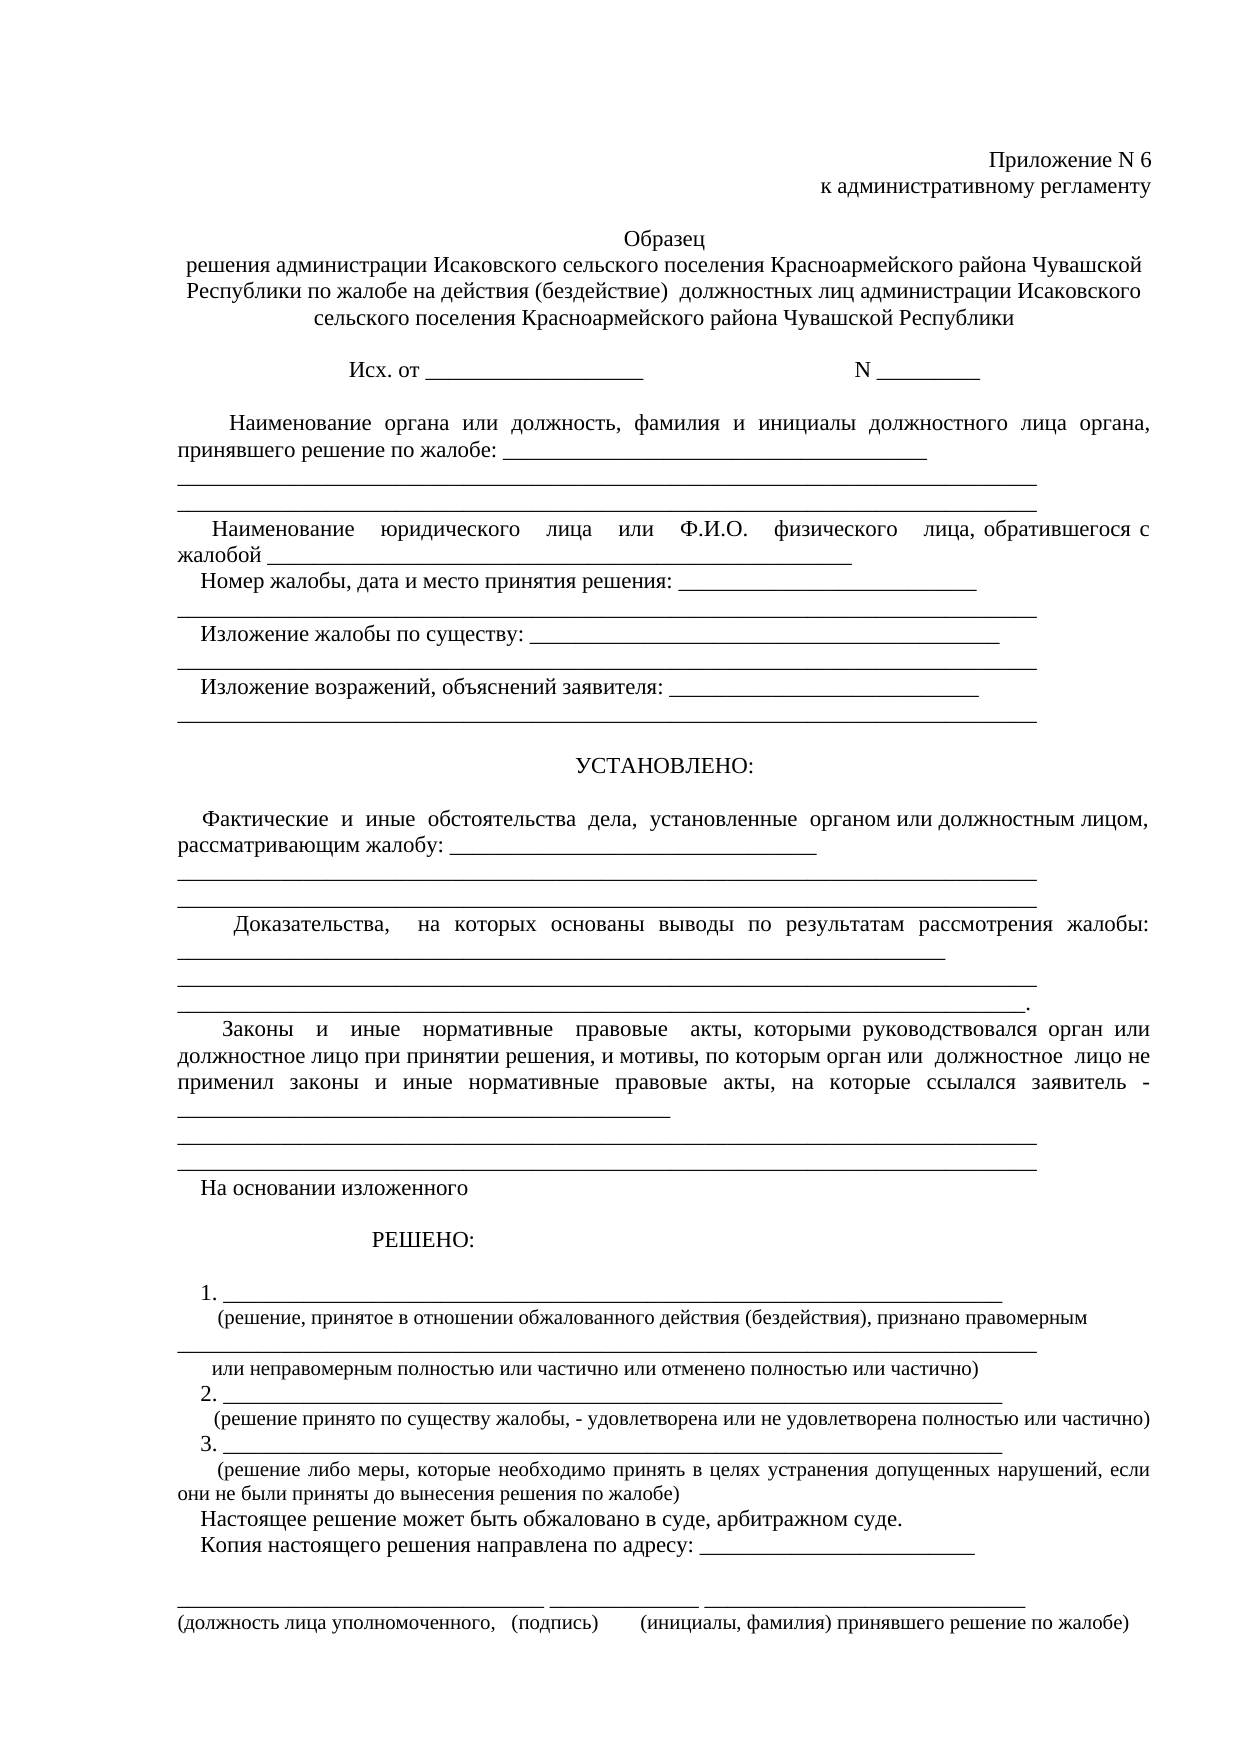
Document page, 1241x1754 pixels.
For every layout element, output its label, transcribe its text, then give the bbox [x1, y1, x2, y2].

text 3. ____________________________________________________________________ [177, 1430, 1152, 1457]
text Законы и иные нормативные правовые акты, которыми руководствовался орган или должностное лицо при принятии решения, и мотивы, по которым орган или должностное лицо не применил законы и иные нормативные правовые акты, на которые ссылался заявитель - ___________________________________________ [177, 1015, 1152, 1121]
text (решение, принятое в отношении обжалованного действия (бездействия), признано правомерным [177, 1305, 1152, 1329]
text ___________________________________________________________________________ [177, 884, 1152, 910]
text Копия настоящего решения направлена по адресу: ________________________ [177, 1531, 1152, 1557]
text Наименование юридического лица или Ф.И.О. физического лица, обратившегося с жалобой ___________________________________________________ [177, 515, 1152, 567]
text Изложение жалобы по существу: _________________________________________ [177, 620, 1152, 646]
text Изложение возражений, объяснений заявителя: ___________________________ [177, 673, 1152, 699]
text ___________________________________________________________________________ [177, 963, 1152, 989]
text РЕШЕНО: [177, 1226, 1152, 1253]
text ___________________________________________________________________________ [177, 1147, 1152, 1173]
text ________________________________ _____________ ____________________________ [177, 1584, 1152, 1610]
text __________________________________________________________________________. [177, 989, 1152, 1015]
text Доказательства, на которых основаны выводы по результатам рассмотрения жалобы: ___________________________________________________________________ [177, 910, 1152, 963]
text Фактические и иные обстоятельства дела, установленные органом или должностным лицом, рассматривающим жалобу: ________________________________ [177, 804, 1152, 857]
text На основании изложенного [177, 1173, 1152, 1200]
text Номер жалобы, дата и место принятия решения: __________________________ [177, 567, 1152, 594]
text (решение принято по существу жалобы, - удовлетворена или не удовлетворена полностью или частично) [177, 1406, 1152, 1430]
text УСТАНОВЛЕНО: [177, 752, 1152, 778]
text Образец [177, 225, 1152, 251]
text ___________________________________________________________________________ [177, 857, 1152, 884]
text ___________________________________________________________________________ [177, 646, 1152, 673]
text ___________________________________________________________________________ [177, 699, 1152, 726]
text ___________________________________________________________________________ [177, 1121, 1152, 1147]
text ___________________________________________________________________________ [177, 594, 1152, 620]
text ___________________________________________________________________________ [177, 488, 1152, 515]
text Приложение N 6 [177, 146, 1152, 172]
text (должность лица уполномоченного, (подпись) (инициалы, фамилия) принявшего решение по жалобе) [177, 1610, 1152, 1634]
text 1. ____________________________________________________________________ [177, 1279, 1152, 1305]
text ___________________________________________________________________________ [177, 462, 1152, 488]
text Настоящее решение может быть обжаловано в суде, арбитражном суде. [177, 1505, 1152, 1531]
text Исх. от ___________________ N _________ [177, 357, 1152, 383]
text или неправомерным полностью или частично или отменено полностью или частично) [177, 1356, 1152, 1380]
text ___________________________________________________________________________ [177, 1329, 1152, 1356]
text решения администрации Исаковского сельского поселения Красноармейского района Чувашской Республики по жалобе на действия (бездействие) должностных лиц администрации Исаковского сельского поселения Красноармейского района Чувашской Республики [177, 251, 1152, 330]
text Наименование органа или должность, фамилия и инициалы должностного лица органа, принявшего решение по жалобе: _____________________________________ [177, 409, 1152, 462]
text к административному регламенту [177, 172, 1152, 198]
text 2. ____________________________________________________________________ [177, 1380, 1152, 1406]
text (решение либо меры, которые необходимо принять в целях устранения допущенных нарушений, если они не были приняты до вынесения решения по жалобе) [177, 1457, 1152, 1505]
